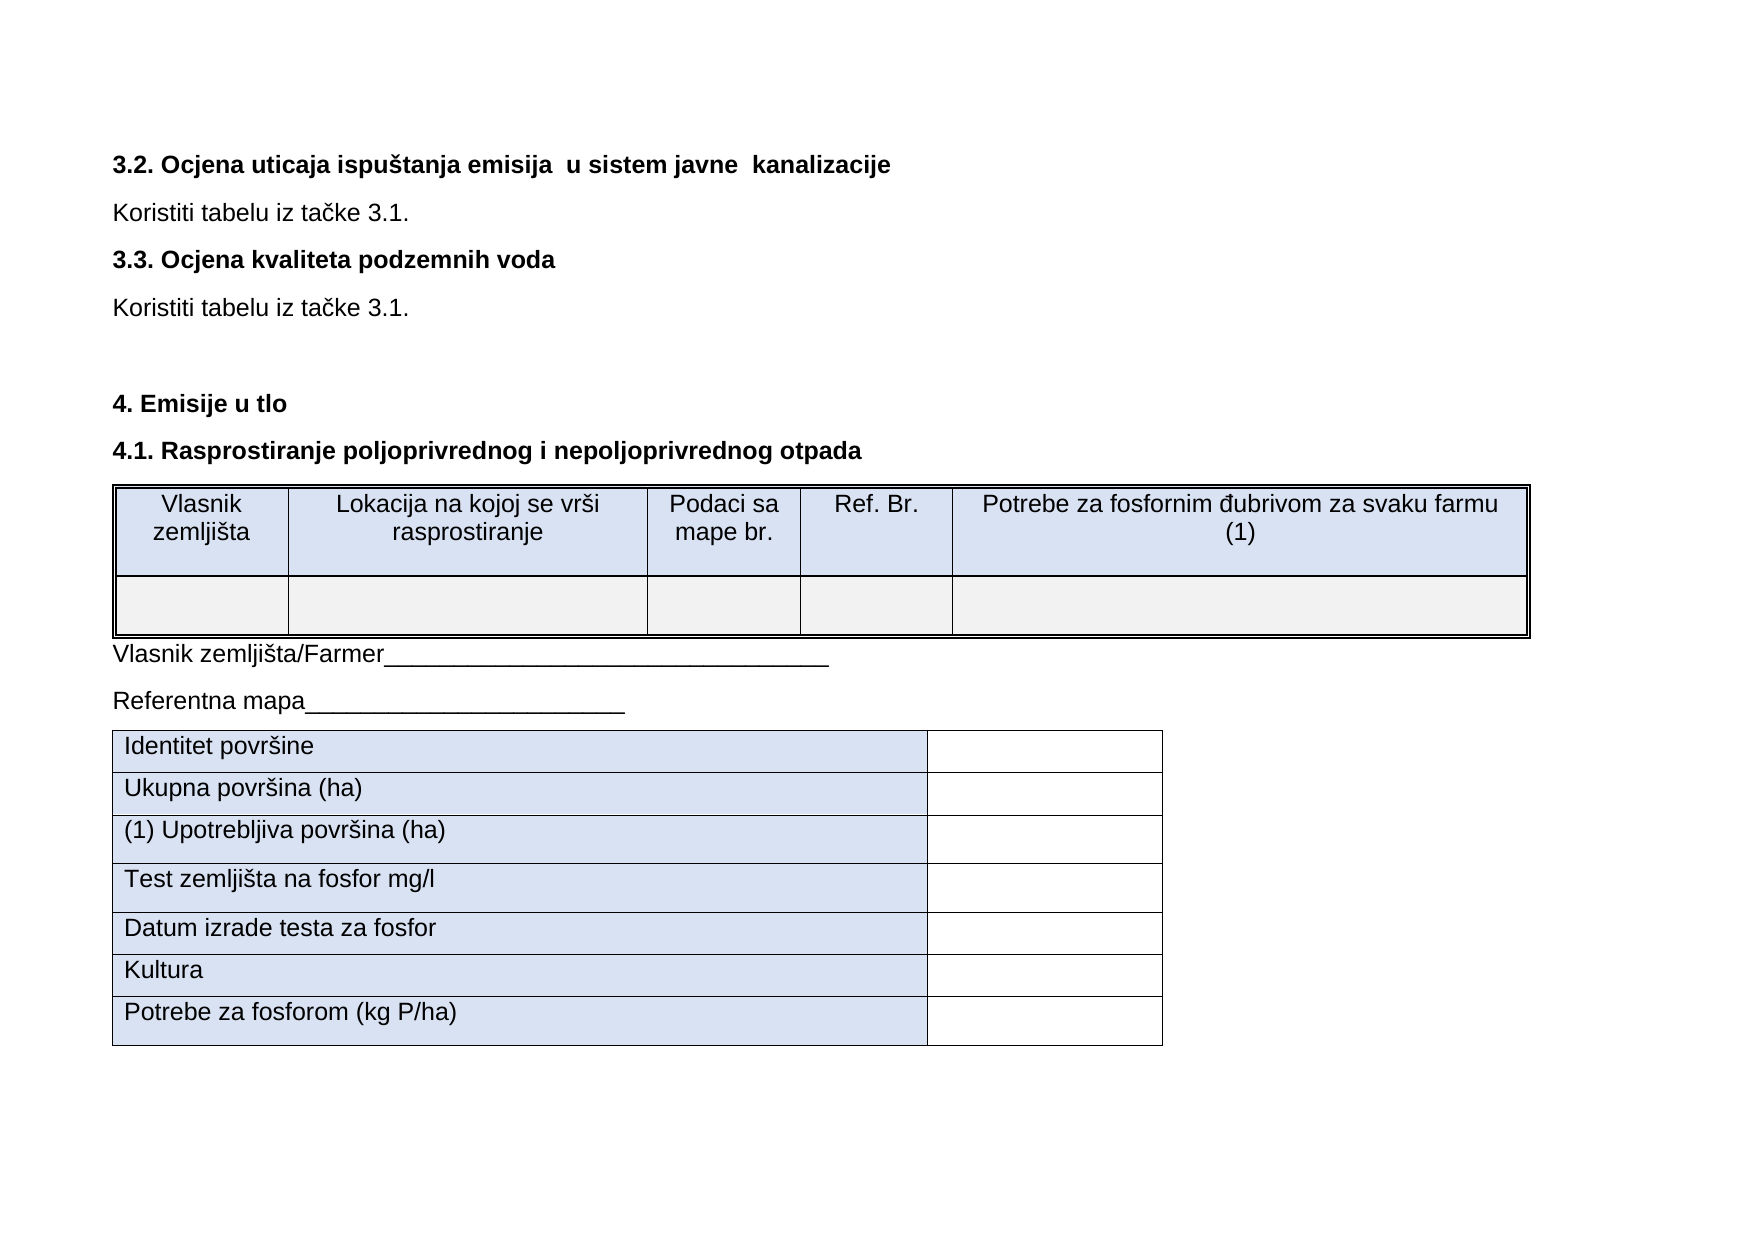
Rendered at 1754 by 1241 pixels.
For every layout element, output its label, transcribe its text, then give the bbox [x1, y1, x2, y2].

text Koristiti tabelu iz tačke 3.1. [112, 293, 1604, 322]
table_header Podaci sa mape br. [648, 489, 800, 575]
table_cell Ukupna površina (ha) [113, 773, 927, 814]
text 3.2. Ocjena uticaja ispuštanja emisija u sistem javne kanalizacije [112, 150, 1604, 179]
text 4. Emisije u tlo [112, 388, 1604, 417]
table_cell Test zemljišta na fosfor mg/l [113, 864, 927, 912]
table_header Lokacija na kojoj se vrši rasprostiranje [289, 489, 647, 575]
table_header Vlasnik zemljišta [117, 489, 288, 575]
table_header Identitet površine [113, 731, 927, 772]
text Vlasnik zemljišta/Farmer________________________________ [112, 639, 1754, 667]
table_cell [928, 997, 1162, 1045]
table_cell [117, 577, 288, 634]
table_cell (1) Upotrebljiva površina (ha) [113, 816, 927, 863]
table_cell [928, 913, 1162, 954]
table_cell [928, 864, 1162, 912]
text Referentna mapa_______________________ [112, 686, 1604, 715]
table_cell [801, 577, 952, 634]
text 3.3. Ocjena kvaliteta podzemnih voda [112, 245, 1604, 274]
text 4.1. Rasprostiranje poljoprivrednog i nepoljoprivrednog otpada [112, 436, 1604, 465]
table_cell [953, 577, 1526, 634]
table_cell [928, 816, 1162, 863]
table_header Ref. Br. [801, 489, 952, 575]
table_cell Potrebe za fosforom (kg P/ha) [113, 997, 927, 1045]
table_cell [928, 773, 1162, 814]
table_cell [289, 577, 647, 634]
table_cell [928, 955, 1162, 996]
text Koristiti tabelu iz tačke 3.1. [112, 198, 1604, 226]
table_cell [648, 577, 800, 634]
table_header Potrebe za fosfornim đubrivom za svaku farmu (1) [953, 489, 1526, 575]
table_header [928, 731, 1162, 772]
table_cell Datum izrade testa za fosfor [113, 913, 927, 954]
table_cell Kultura [113, 955, 927, 996]
